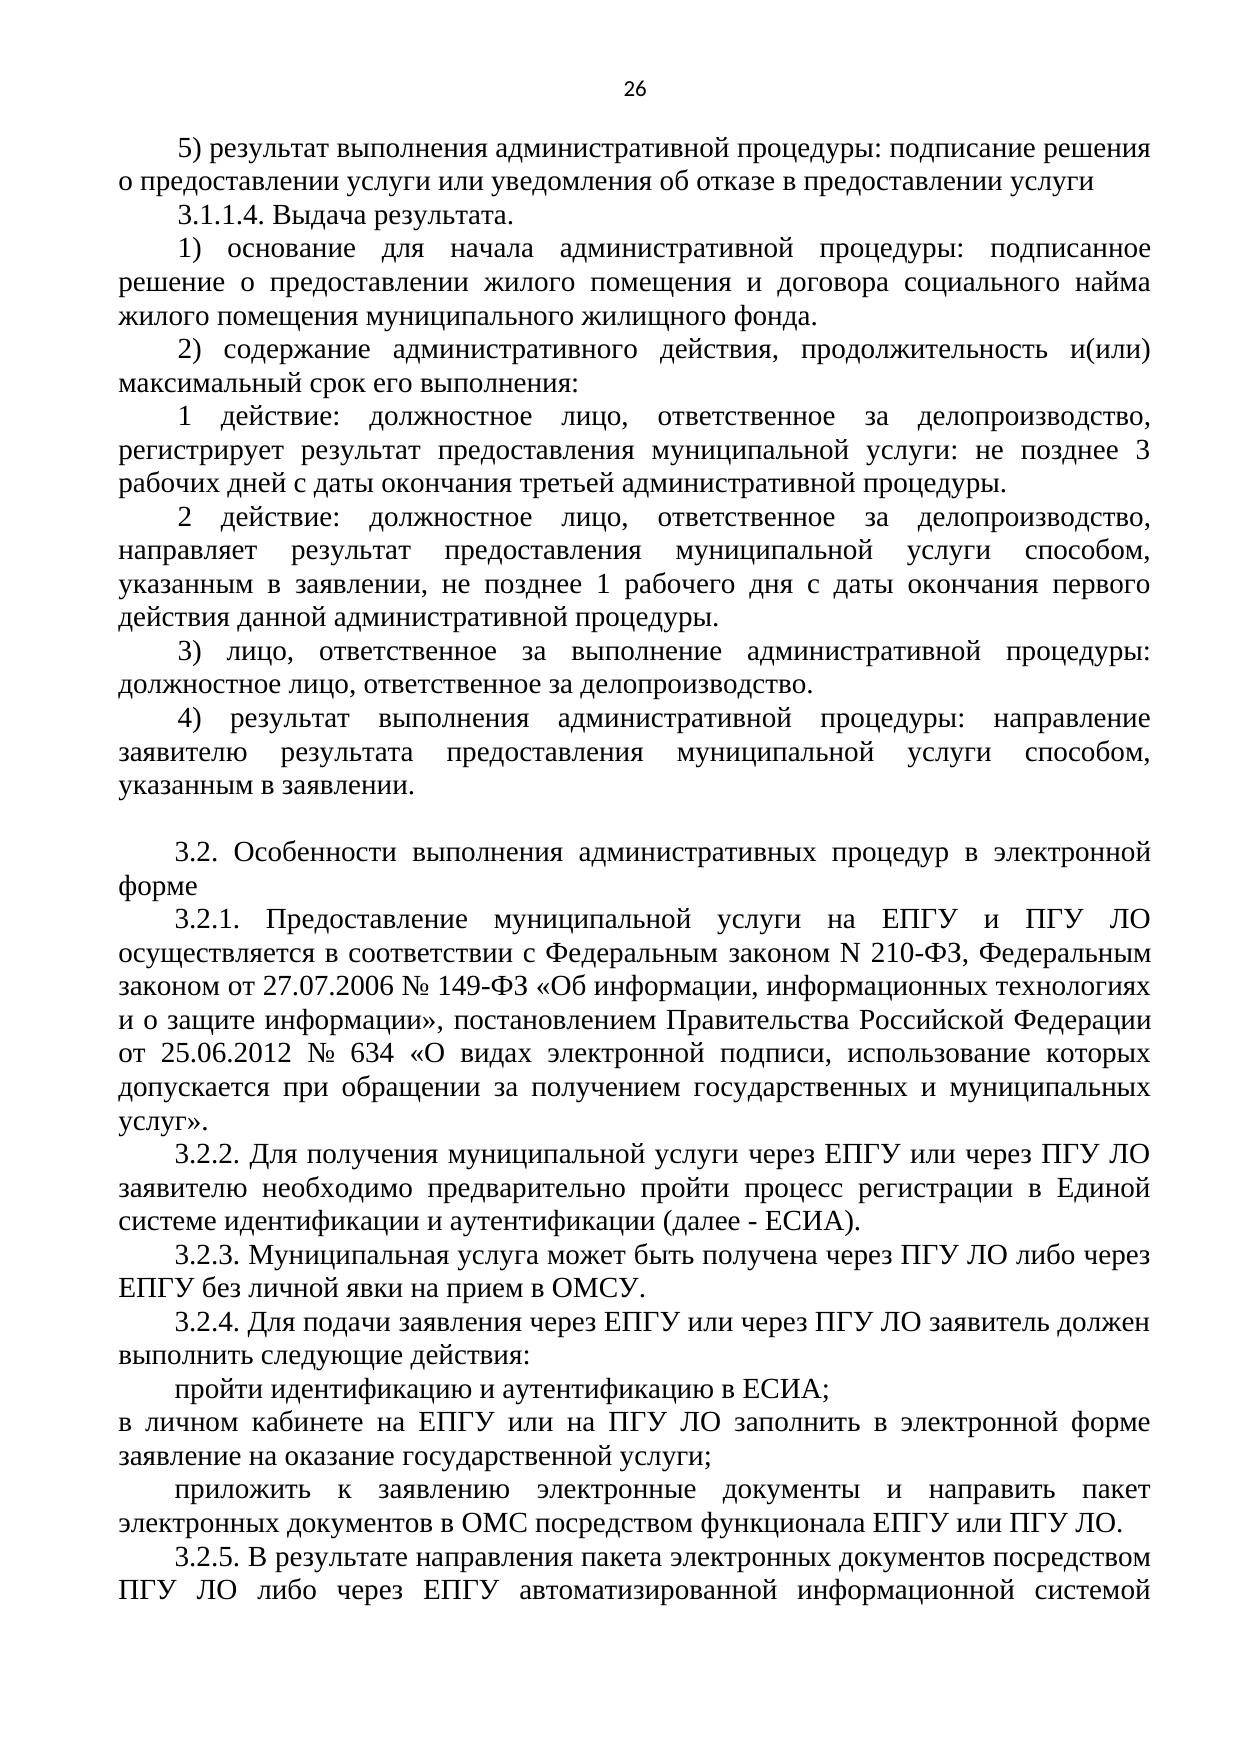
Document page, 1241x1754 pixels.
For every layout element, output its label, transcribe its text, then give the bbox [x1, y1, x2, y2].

text 1 действие: должностное лицо, ответственное за делопроизводство, регистрирует результат предоставления муниципальной услуги: не позднее 3 рабочих дней с даты окончания третьей административной процедуры. [118, 398, 1152, 499]
text 4) результат выполнения административной процедуры: направление заявителю результата предоставления муниципальной услуги способом, указанным в заявлении. [118, 700, 1152, 801]
text пройти идентификацию и аутентификацию в ЕСИА; [118, 1371, 1152, 1404]
text 3.1.1.4. Выдача результата. [118, 197, 1152, 231]
text 2 действие: должностное лицо, ответственное за делопроизводство, направляет результат предоставления муниципальной услуги способом, указанным в заявлении, не позднее 1 рабочего дня с даты окончания первого действия данной административной процедуры. [118, 499, 1152, 633]
text 3.2.3. Муниципальная услуга может быть получена через ПГУ ЛО либо через ЕПГУ без личной явки на прием в ОМСУ. [118, 1237, 1152, 1304]
text 5) результат выполнения административной процедуры: подписание решения о предоставлении услуги или уведомления об отказе в предоставлении услуги [118, 130, 1152, 197]
text 3.2.4. Для подачи заявления через ЕПГУ или через ПГУ ЛО заявитель должен выполнить следующие действия: [118, 1304, 1152, 1371]
text в личном кабинете на ЕПГУ или на ПГУ ЛО заполнить в электронной форме заявление на оказание государственной услуги; [118, 1404, 1152, 1472]
text приложить к заявлению электронные документы и направить пакет электронных документов в ОМС посредством функционала ЕПГУ или ПГУ ЛО. [118, 1472, 1152, 1539]
text 3.2. Особенности выполнения административных процедур в электронной форме [118, 834, 1152, 901]
text 3.2.2. Для получения муниципальной услуги через ЕПГУ или через ПГУ ЛО заявителю необходимо предварительно пройти процесс регистрации в Единой системе идентификации и аутентификации (далее - ЕСИА). [118, 1136, 1152, 1237]
text 3.2.1. Предоставление муниципальной услуги на ЕПГУ и ПГУ ЛО осуществляется в соответствии с Федеральным законом N 210-ФЗ, Федеральным законом от 27.07.2006 № 149-ФЗ «Об информации, информационных технологиях и о защите информации», постановлением Правительства Российской Федерации от 25.06.2012 № 634 «О видах электронной подписи, использование которых допускается при обращении за получением государственных и муниципальных услуг». [118, 901, 1152, 1136]
text 3) лицо, ответственное за выполнение административной процедуры: должностное лицо, ответственное за делопроизводство. [118, 633, 1152, 700]
text 2) содержание административного действия, продолжительность и(или) максимальный срок его выполнения: [118, 331, 1152, 398]
text 1) основание для начала административной процедуры: подписанное решение о предоставлении жилого помещения и договора социального найма жилого помещения муниципального жилищного фонда. [118, 231, 1152, 331]
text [118, 1539, 1152, 1606]
